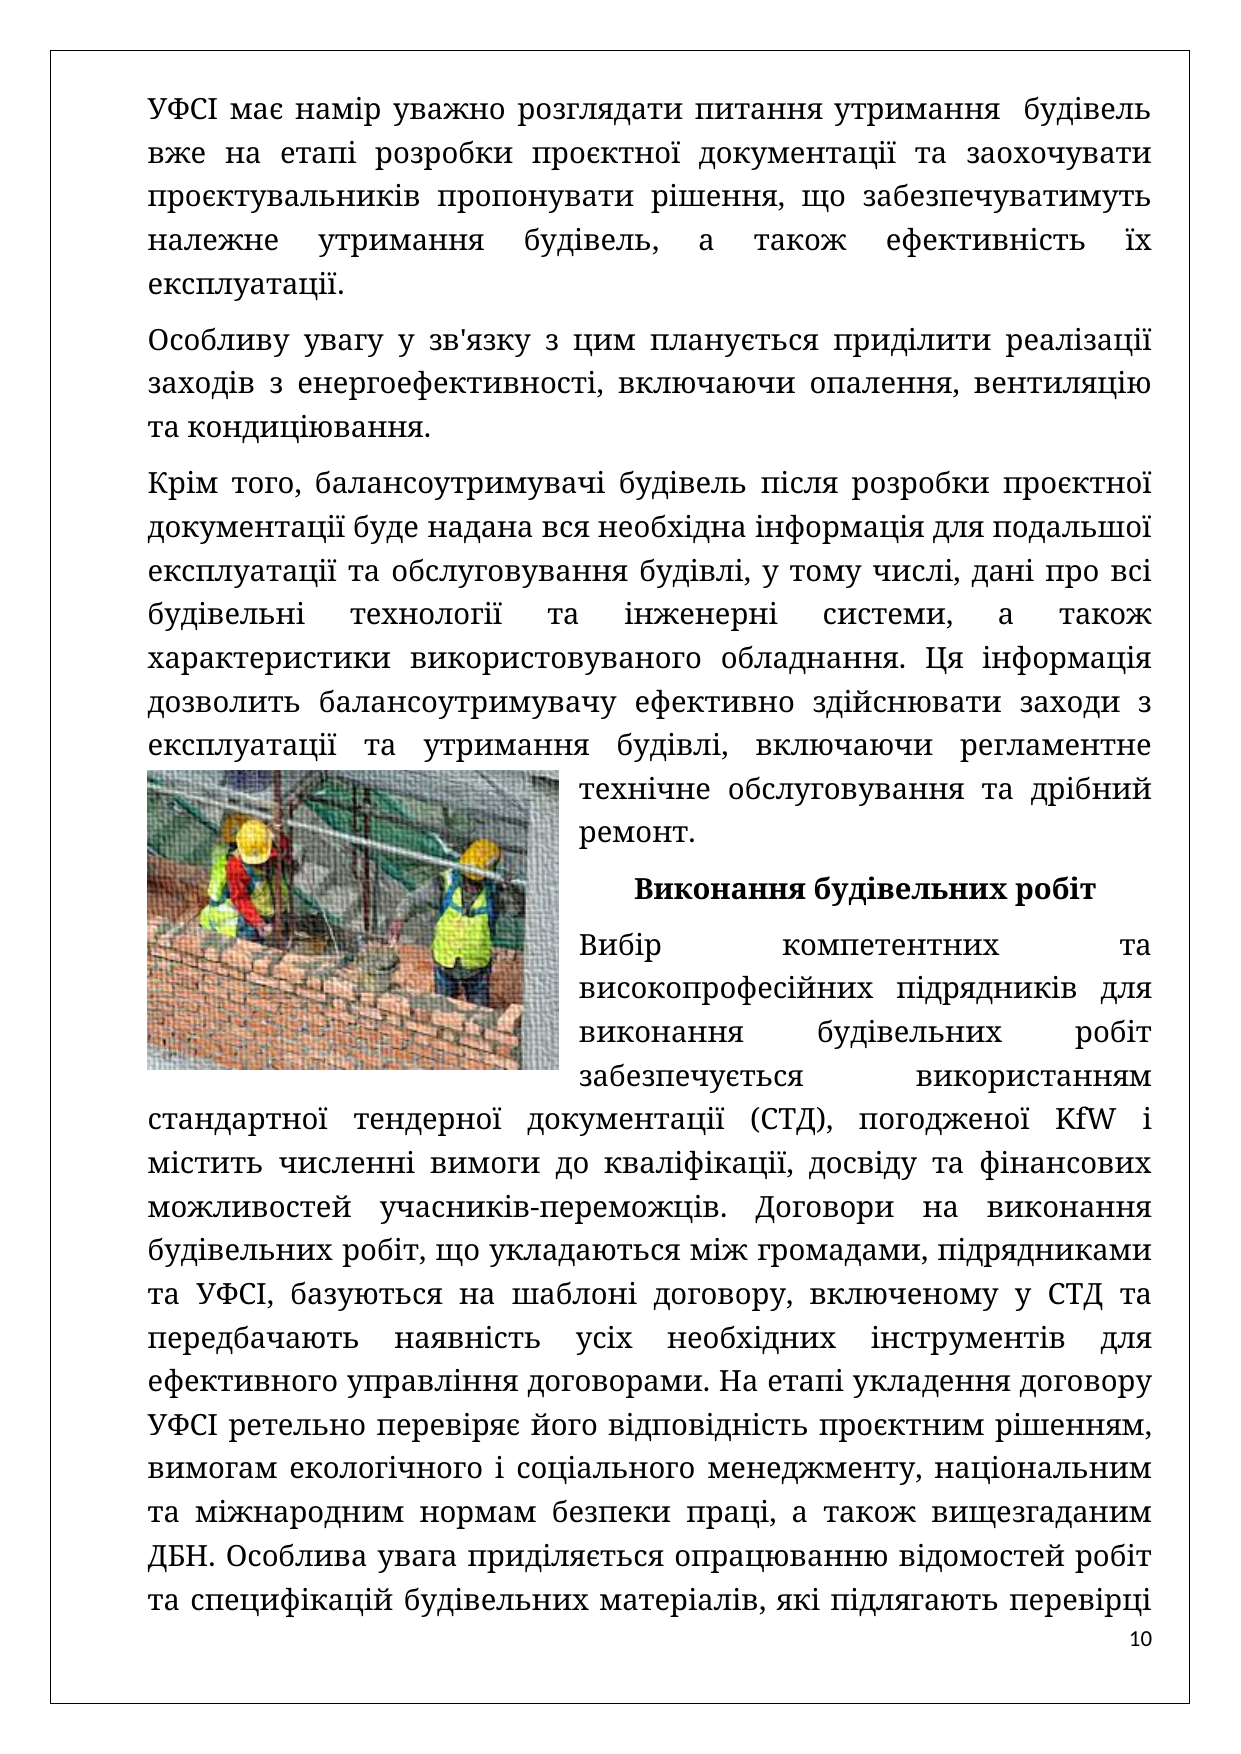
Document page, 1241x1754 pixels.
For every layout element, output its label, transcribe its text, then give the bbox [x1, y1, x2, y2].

text Особливу увагу у зв'язку з цим планується приділити реалізації заходів з енергоефективності, включаючи опалення, вентиляцію та кондиціювання. [147, 319, 1152, 446]
text Виконання будівельних робіт [559, 868, 1152, 908]
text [147, 924, 1152, 1618]
text Крім того, балансоутримувачі будівель після розробки проєктної документації буде надана вся необхідна інформація для подальшої експлуатації та обслуговування будівлі, у тому числі, дані про всі будівельні технології та інженерні системи, а також характеристики використовуваного обладнання. Ця інформація дозволить балансоутримувачу ефективно здійснювати заходи з експлуатації та утримання будівлі, включаючи регламентне технічне обслуговування та дрібний ремонт. [147, 463, 1152, 851]
text УФСІ має намір уважно розглядати питання утримання будівель вже на етапі розробки проєктної документації та заохочувати проєктувальників пропонувати рішення, що забезпечуватимуть належне утримання будівель, а також ефективність їх експлуатації. [147, 88, 1152, 303]
picture [147, 770, 559, 1070]
